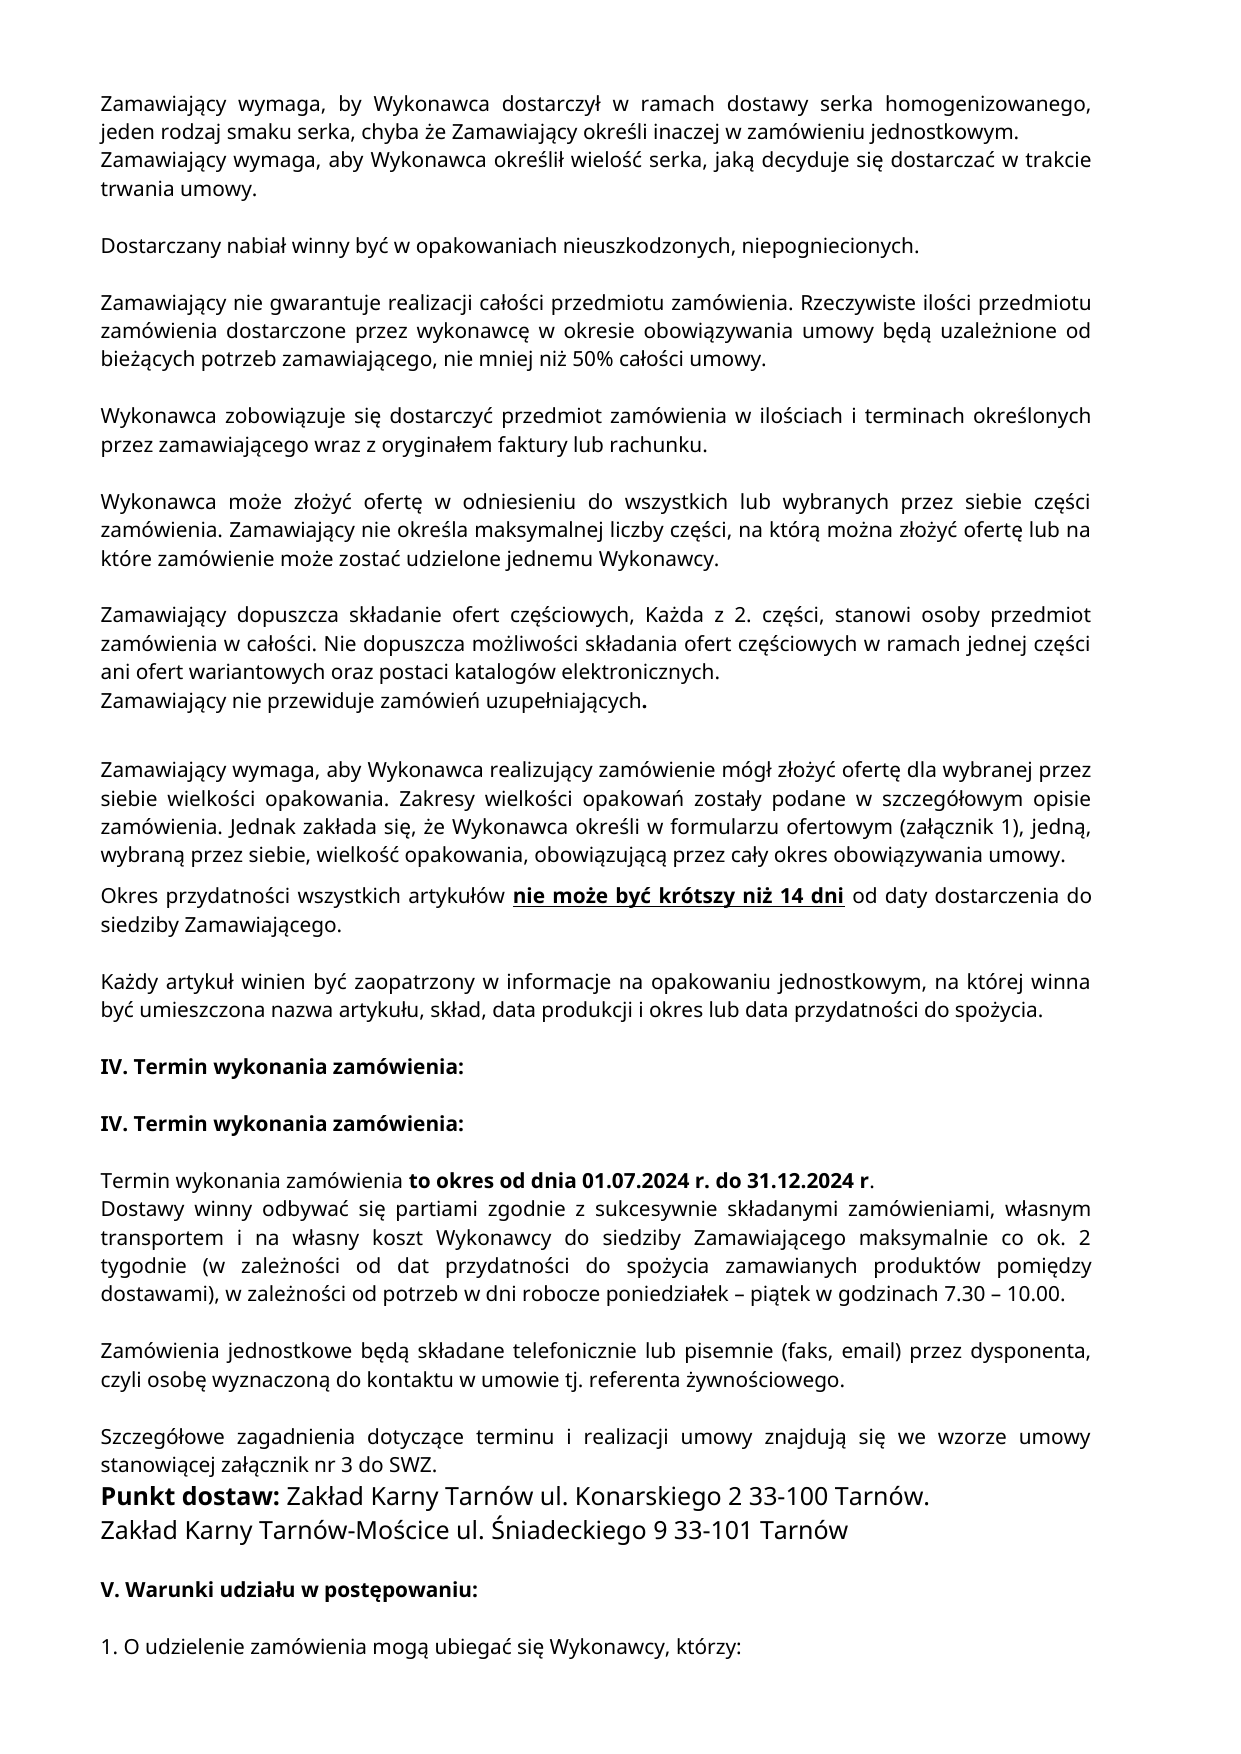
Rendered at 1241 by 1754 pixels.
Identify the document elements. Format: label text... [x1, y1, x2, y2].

text Zamawiający wymaga, aby Wykonawca realizujący zamówienie mógł złożyć ofertę dla wybranej przez siebie wielkości opakowania. Zakresy wielkości opakowań zostały podane w szczegółowym opisie zamówienia. Jednak zakłada się, że Wykonawca określi w formularzu ofertowym (załącznik 1), jedną, wybraną przez siebie, wielkość opakowania, obowiązującą przez cały okres obowiązywania umowy. [100, 755, 1092, 869]
text Wykonawca zobowiązuje się dostarczyć przedmiot zamówienia w ilościach i terminach określonych przez zamawiającego wraz z oryginałem faktury lub rachunku. [100, 401, 1092, 458]
text Każdy artykuł winien być zaopatrzony w informacje na opakowaniu jednostkowym, na której winna być umieszczona nazwa artykułu, skład, data produkcji i okres lub data przydatności do spożycia. [100, 967, 1092, 1024]
text Szczegółowe zagadnienia dotyczące terminu i realizacji umowy znajdują się we wzorze umowy stanowiącej załącznik nr 3 do SWZ. [100, 1422, 1092, 1479]
text Zamówienia jednostkowe będą składane telefonicznie lub pisemnie (faks, email) przez dysponenta, czyli osobę wyznaczoną do kontaktu w umowie tj. referenta żywnościowego. [100, 1336, 1092, 1393]
text Termin wykonania zamówienia to okres od dnia 01.07.2024 r. do 31.12.2024 r. [100, 1166, 1113, 1194]
text Zamawiający wymaga, by Wykonawca dostarczył w ramach dostawy serka homogenizowanego, jeden rodzaj smaku serka, chyba że Zamawiający określi inaczej w zamówieniu jednostkowym. [100, 89, 1092, 146]
text Zamawiający wymaga, aby Wykonawca określił wielość serka, jaką decyduje się dostarczać w trakcie trwania umowy. [100, 146, 1092, 202]
text Zamawiający nie gwarantuje realizacji całości przedmiotu zamówienia. Rzeczywiste ilości przedmiotu zamówienia dostarczone przez wykonawcę w okresie obowiązywania umowy będą uzależnione od bieżących potrzeb zamawiającego, nie mniej niż 50% całości umowy. [100, 288, 1092, 373]
text Zamawiający nie przewiduje zamówień uzupełniających. [100, 686, 1092, 714]
text Dostawy winny odbywać się partiami zgodnie z sukcesywnie składanymi zamówieniami, własnym transportem i na własny koszt Wykonawcy do siedziby Zamawiającego maksymalnie co ok. 2 tygodnie (w zależności od dat przydatności do spożycia zamawianych produktów pomiędzy dostawami), w zależności od potrzeb w dni robocze poniedziałek – piątek w godzinach 7.30 – 10.00. [100, 1194, 1092, 1308]
text IV. Termin wykonania zamówienia: [100, 1109, 1092, 1137]
text Punkt dostaw: Zakład Karny Tarnów ul. Konarskiego 2 33-100 Tarnów. [100, 1479, 1092, 1513]
text Okres przydatności wszystkich artykułów nie może być krótszy niż 14 dni od daty dostarczenia do siedziby Zamawiającego. [100, 881, 1092, 938]
text 1. O udzielenie zamówienia mogą ubiegać się Wykonawcy, którzy: [100, 1632, 1084, 1661]
text IV. Termin wykonania zamówienia: [100, 1052, 1092, 1081]
text V. Warunki udziału w postępowaniu: [100, 1575, 1092, 1604]
text Zamawiający dopuszcza składanie ofert częściowych, Każda z 2. części, stanowi osoby przedmiot zamówienia w całości. Nie dopuszcza możliwości składania ofert częściowych w ramach jednej części ani ofert wariantowych oraz postaci katalogów elektronicznych. [100, 601, 1092, 686]
text Dostarczany nabiał winny być w opakowaniach nieuszkodzonych, niepogniecionych. [100, 231, 1092, 259]
text Zakład Karny Tarnów-Mościce ul. Śniadeckiego 9 33-101 Tarnów [100, 1513, 1092, 1547]
text Wykonawca może złożyć ofertę w odniesieniu do wszystkich lub wybranych przez siebie części zamówienia. Zamawiający nie określa maksymalnej liczby części, na którą można złożyć ofertę lub na które zamówienie może zostać udzielone jednemu Wykonawcy. [100, 487, 1092, 572]
